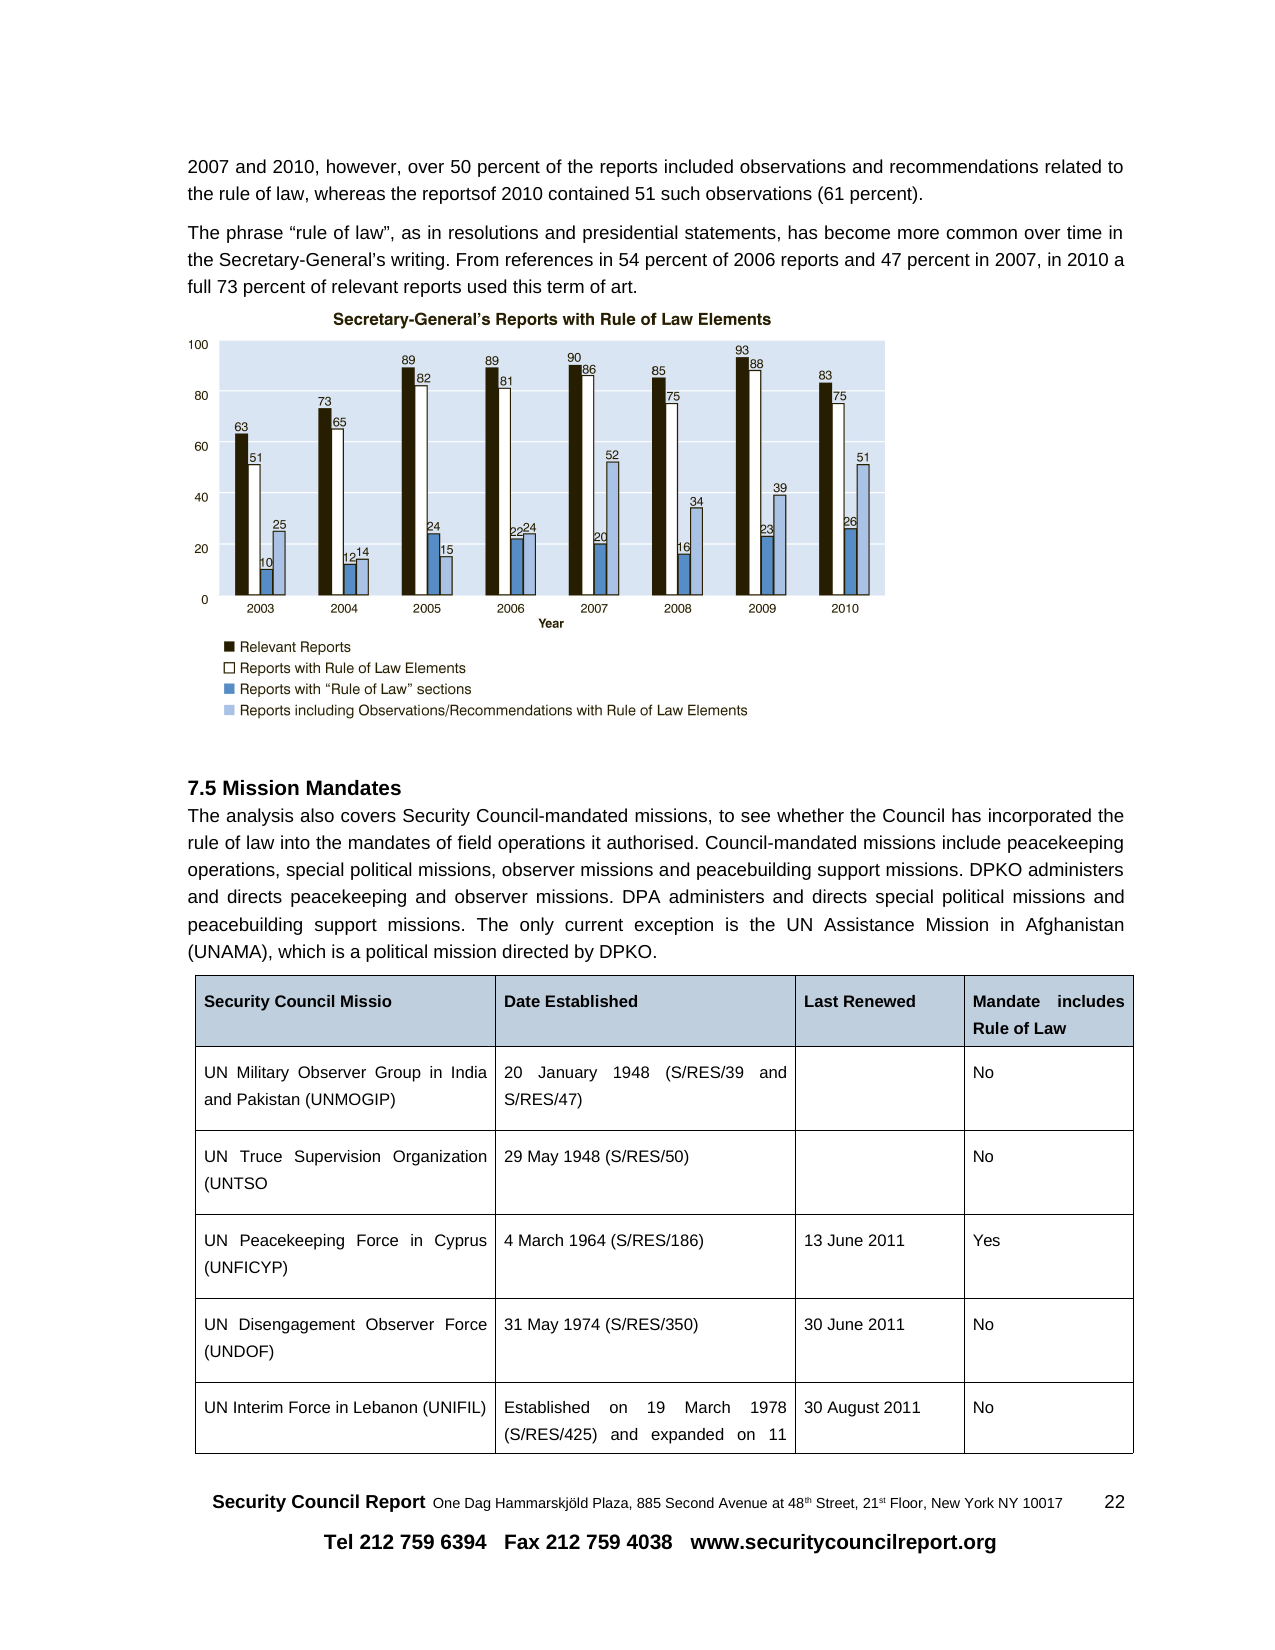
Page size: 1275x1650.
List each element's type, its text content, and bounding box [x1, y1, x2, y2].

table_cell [496, 1383, 795, 1453]
table_cell Yes [965, 1215, 1133, 1297]
table_cell 29 May 1948 (S/RES/50) [496, 1131, 795, 1214]
table_header Security Council Missio [196, 976, 495, 1046]
table_cell 4 March 1964 (S/RES/186) [496, 1215, 795, 1297]
table_cell UN Truce Supervision Organization (UNTSO [196, 1131, 495, 1214]
table_header Last Renewed [796, 976, 964, 1046]
table_cell [796, 1047, 964, 1130]
table_cell 30 August 2011 [796, 1383, 964, 1453]
table_cell [796, 1131, 964, 1214]
table_cell 31 May 1974 (S/RES/350) [496, 1299, 795, 1381]
table_header Date Established [496, 976, 795, 1046]
picture [187, 310, 886, 721]
table_cell No [965, 1299, 1133, 1381]
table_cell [196, 1383, 495, 1453]
text The analysis also covers Security Council-mandated missions, to see whether the Council has incorporated the rule of law into the mandates of field operations it authorised. Council-mandated missions include peacekeeping operations, special political missions, observer missions and peacebuilding support missions. DPKO administers and directs peacekeeping and observer missions. DPA administers and directs special political missions and peacebuilding support missions. The only current exception is the UN Assistance Mission in Afghanistan (UNAMA), which is a political mission directed by DPKO. [187, 799, 1125, 962]
table_cell No [965, 1131, 1133, 1214]
text 7.5 Mission Mandates [187, 772, 1125, 799]
table_cell UN Military Observer Group in India and Pakistan (UNMOGIP) [196, 1047, 495, 1130]
table_cell No [965, 1047, 1133, 1130]
text The phrase “rule of law”, as in resolutions and presidential statements, has become more common over time in the Secretary-General’s writing. From references in 54 percent of 2006 reports and 47 percent in 2007, in 2010 a full 73 percent of relevant reports used this term of art. [187, 217, 1125, 298]
table_cell 20 January 1948 (S/RES/39 and S/RES/47) [496, 1047, 795, 1130]
table_cell No [965, 1383, 1133, 1453]
table_cell 30 June 2011 [796, 1299, 964, 1381]
table_cell UN Peacekeeping Force in Cyprus (UNFICYP) [196, 1215, 495, 1297]
table_cell 13 June 2011 [796, 1215, 964, 1297]
table_header Mandate includes Rule of Law [965, 976, 1133, 1046]
table_cell UN Disengagement Observer Force (UNDOF) [196, 1299, 495, 1381]
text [187, 150, 1125, 204]
